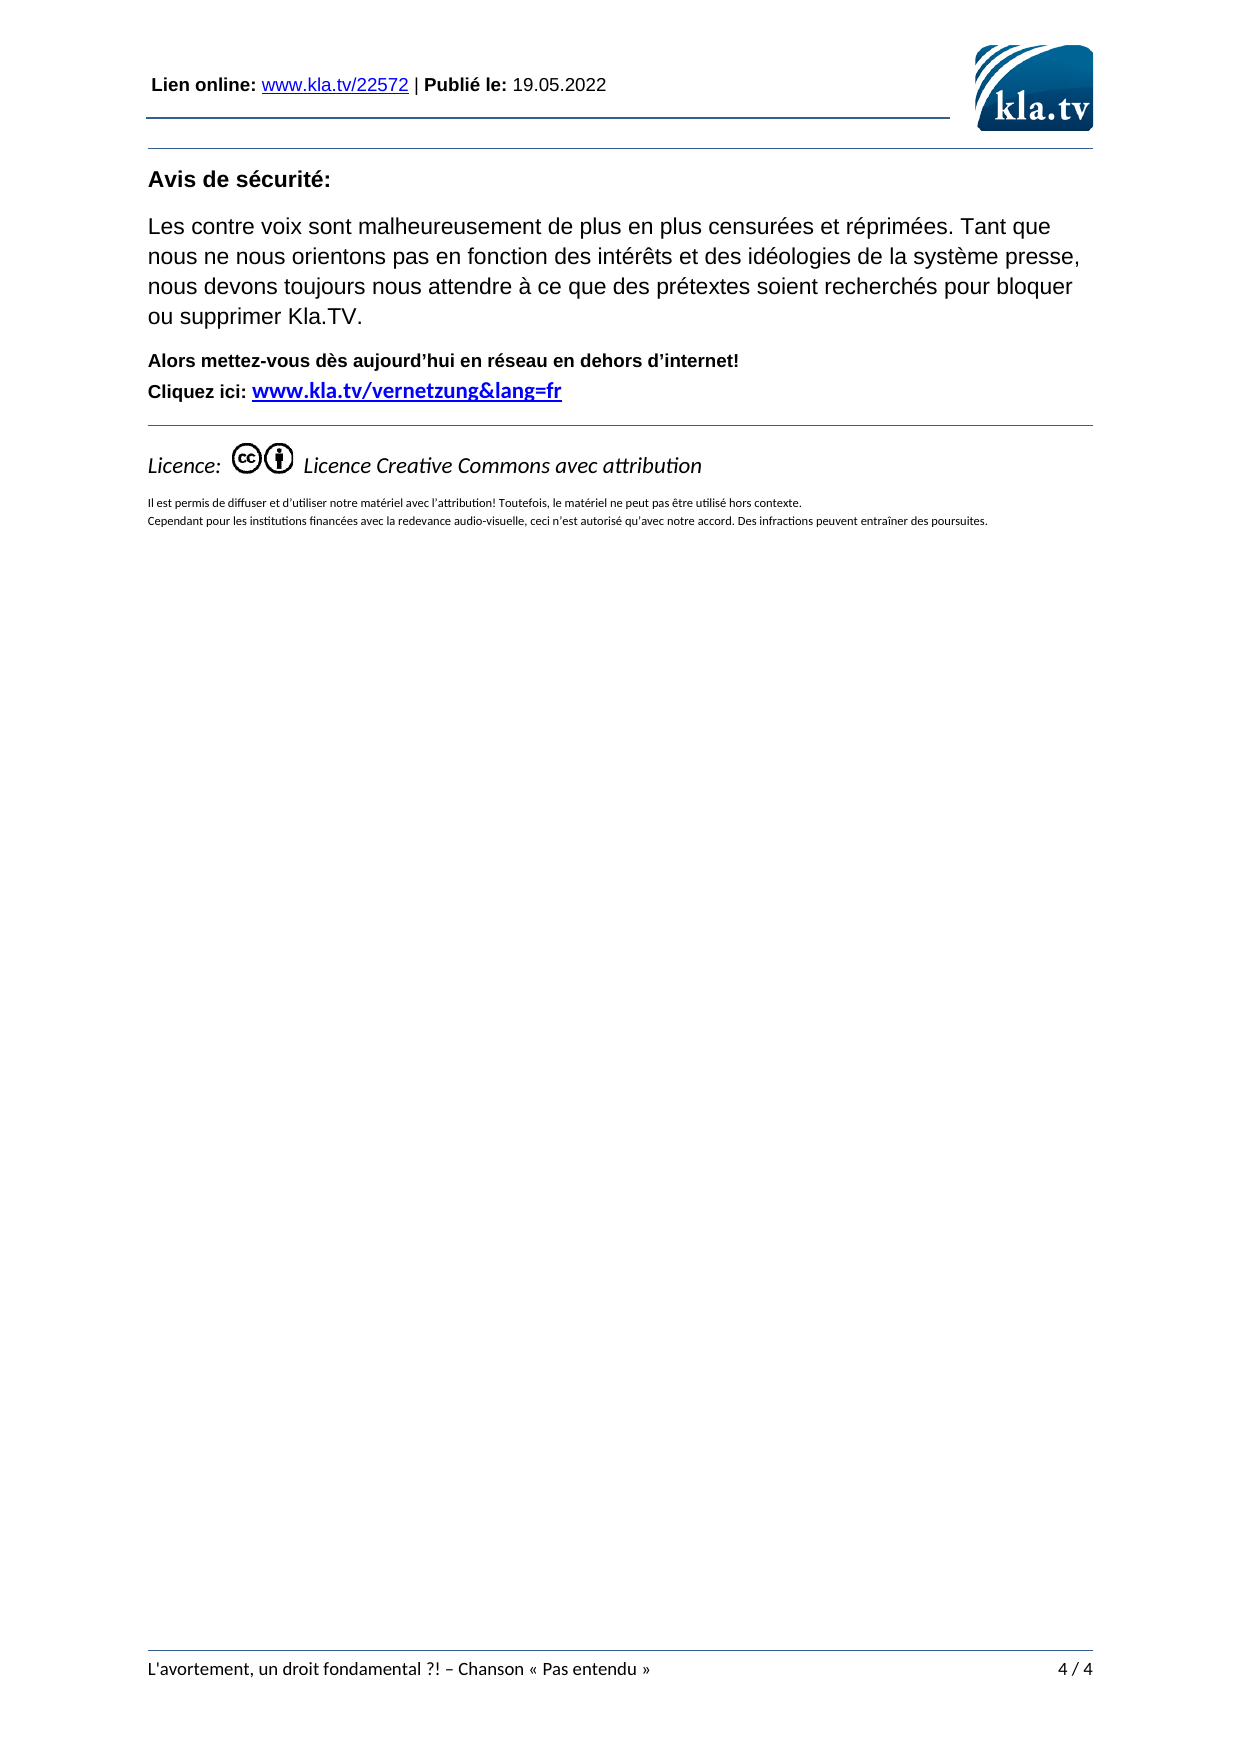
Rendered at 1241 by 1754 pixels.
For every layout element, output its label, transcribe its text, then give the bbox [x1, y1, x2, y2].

text Licence: Licence Creative Commons avec attribution [148, 426, 1093, 479]
text Il est permis de diffuser et d’utiliser notre matériel avec l’attribution! Toutefois, le matériel ne peut pas être utilisé hors contexte. Cependant pour les institutions financées avec la redevance audio-visuelle, ceci n’est autorisé qu’avec notre accord. Des infractions peuvent entraîner des poursuites. [148, 496, 1093, 528]
text Alors mettez-vous dès aujourd’hui en réseau en dehors d’internet! Cliquez ici: www.kla.tv/vernetzung&lang=fr [148, 350, 1093, 404]
text Les contre voix sont malheureusement de plus en plus censurées et réprimées. Tant que nous ne nous orientons pas en fonction des intérêts et des idéologies de la système presse, nous devons toujours nous attendre à ce que des prétextes soient recherchés pour bloquer ou supprimer Kla.TV. [148, 213, 1093, 330]
text Avis de sécurité: [148, 149, 1093, 192]
